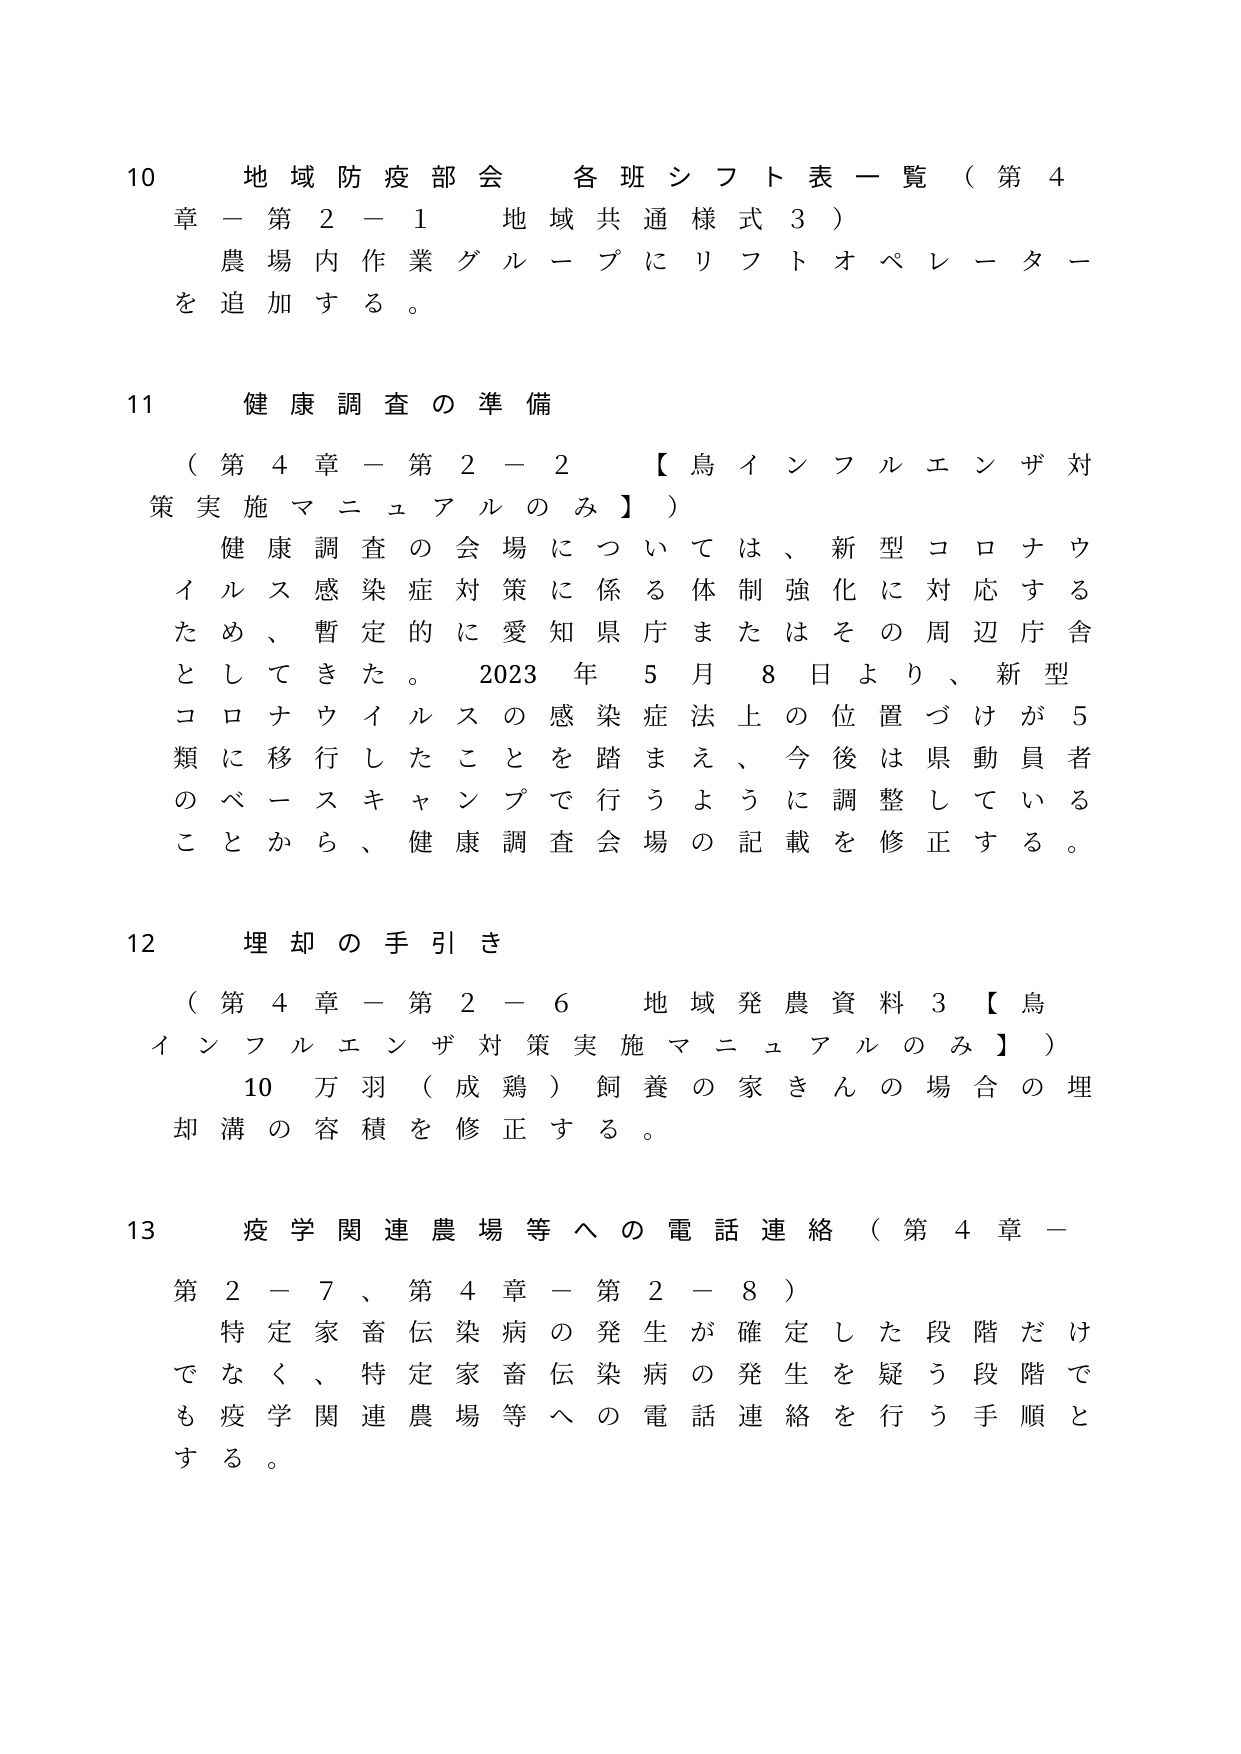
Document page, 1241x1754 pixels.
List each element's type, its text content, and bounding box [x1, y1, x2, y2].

text 11 健康調査の準備 [126, 367, 1114, 439]
text 10 地域防疫部会 各班シフト表一覧（第４章－第２－１ 地域共通様式３） [126, 158, 1114, 236]
text 健康調査の会場については、新型コロナウイルス感染症対策に係る体制強化に対応するため、暫定的に愛知県庁またはその周辺庁舎としてきた。2023年5月8日より、新型コロナウイルスの感染症法上の位置づけが５類に移行したことを踏まえ、今後は県動員者のベースキャンプで行うように調整していることから、健康調査会場の記載を修正する。 [126, 529, 1114, 858]
text 12 埋却の手引き [126, 905, 1114, 978]
text 10万羽（成鶏）飼養の家きんの場合の埋却溝の容積を修正する。 [126, 1067, 1114, 1146]
text 特定家畜伝染病の発生が確定した段階だけでなく、特定家畜伝染病の発生を疑う段階でも疫学関連農場等への電話連絡を行う手順とする。 [126, 1313, 1114, 1475]
text 農場内作業グループにリフトオペレーターを追加する。 [126, 241, 1114, 320]
text （第４章－第２－２ 【鳥インフルエンザ対策実施マニュアルのみ】） [146, 445, 1114, 523]
text （第４章－第２－６ 地域発農資料３【鳥インフルエンザ対策実施マニュアルのみ】） [146, 984, 1114, 1062]
text 13 疫学関連農場等への電話連絡（第４章－第２－７、第４章－第２－８） [126, 1193, 1114, 1307]
